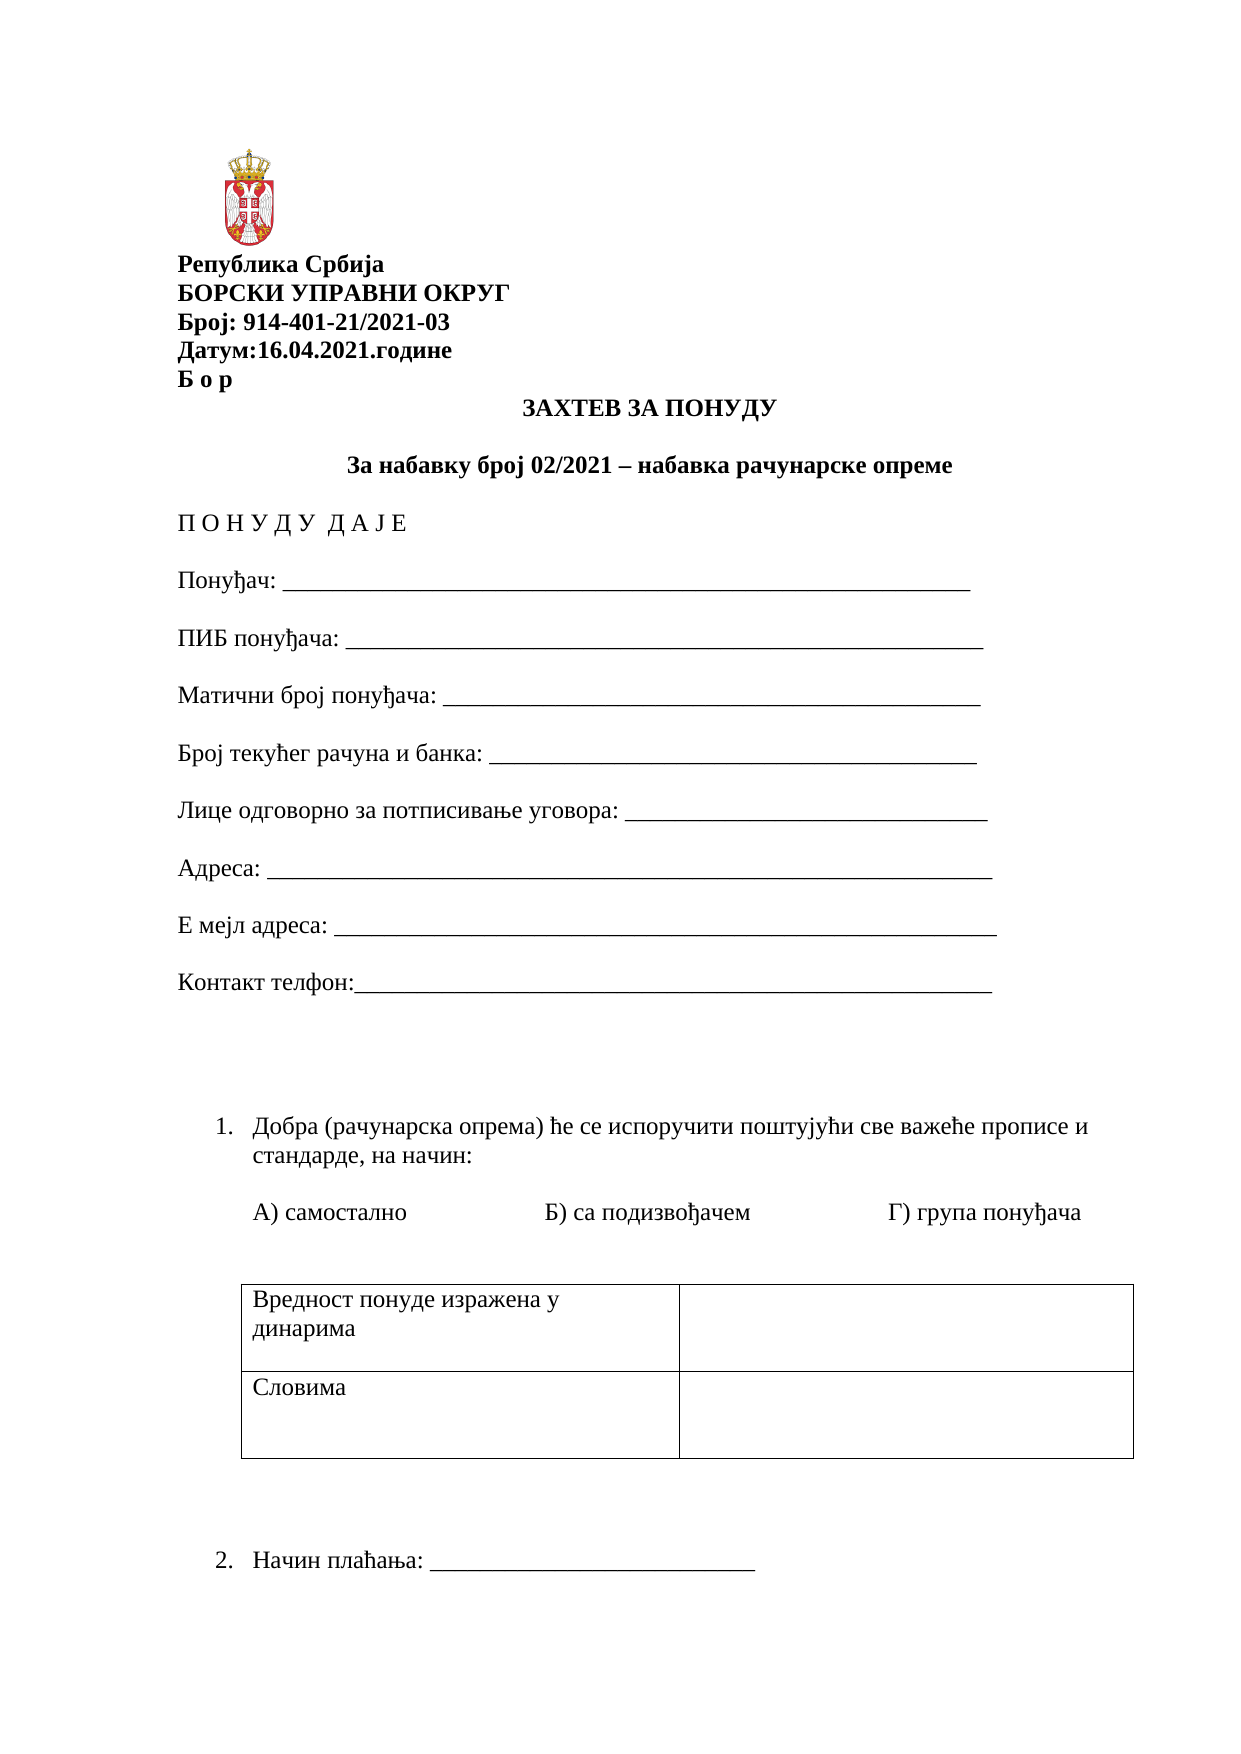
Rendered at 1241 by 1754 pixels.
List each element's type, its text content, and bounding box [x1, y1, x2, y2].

text Адреса: __________________________________________________________ [177, 853, 1122, 882]
text Б о р [177, 364, 1122, 393]
text ЗАХТЕВ ЗА ПОНУДУ [177, 393, 1122, 422]
table_header [680, 1285, 1133, 1371]
text Број: 914-401-21/2021-03 [177, 307, 1122, 335]
text Датум:16.04.2021.године [177, 335, 1122, 364]
table_cell Словима [242, 1372, 679, 1458]
text П О Н У Д У Д А Ј Е [177, 508, 1122, 537]
list Начин плаћања: __________________________ [215, 1545, 1122, 1574]
list Добра (рачунарска опрема) ће се испоручити поштујући све важеће прописе и стандарде, на начин: [215, 1111, 1122, 1168]
text Контакт телфон:___________________________________________________ [177, 967, 1122, 996]
text БОРСКИ УПРАВНИ ОКРУГ [177, 278, 1122, 307]
text Матични број понуђача: ___________________________________________ [177, 680, 1122, 709]
text За набавку број 02/2021 – набавка рачунарске опреме [177, 450, 1122, 479]
text Понуђач: _______________________________________________________ [177, 565, 1122, 594]
text Е мејл адреса: _____________________________________________________ [177, 910, 1122, 939]
picture [177, 147, 321, 250]
table_header Вредност понуде изражена у динарима [242, 1285, 679, 1371]
text Лице одговорно за потписивање уговора: _____________________________ [177, 795, 1122, 824]
text Број текућег рачуна и банка: _______________________________________ [177, 738, 1122, 767]
text Република Србија [177, 249, 1122, 278]
text ПИБ понуђача: ___________________________________________________ [177, 623, 1122, 652]
table_cell [680, 1372, 1133, 1458]
text А) самостално Б) са подизвођачем Г) група понуђача [252, 1197, 1122, 1226]
